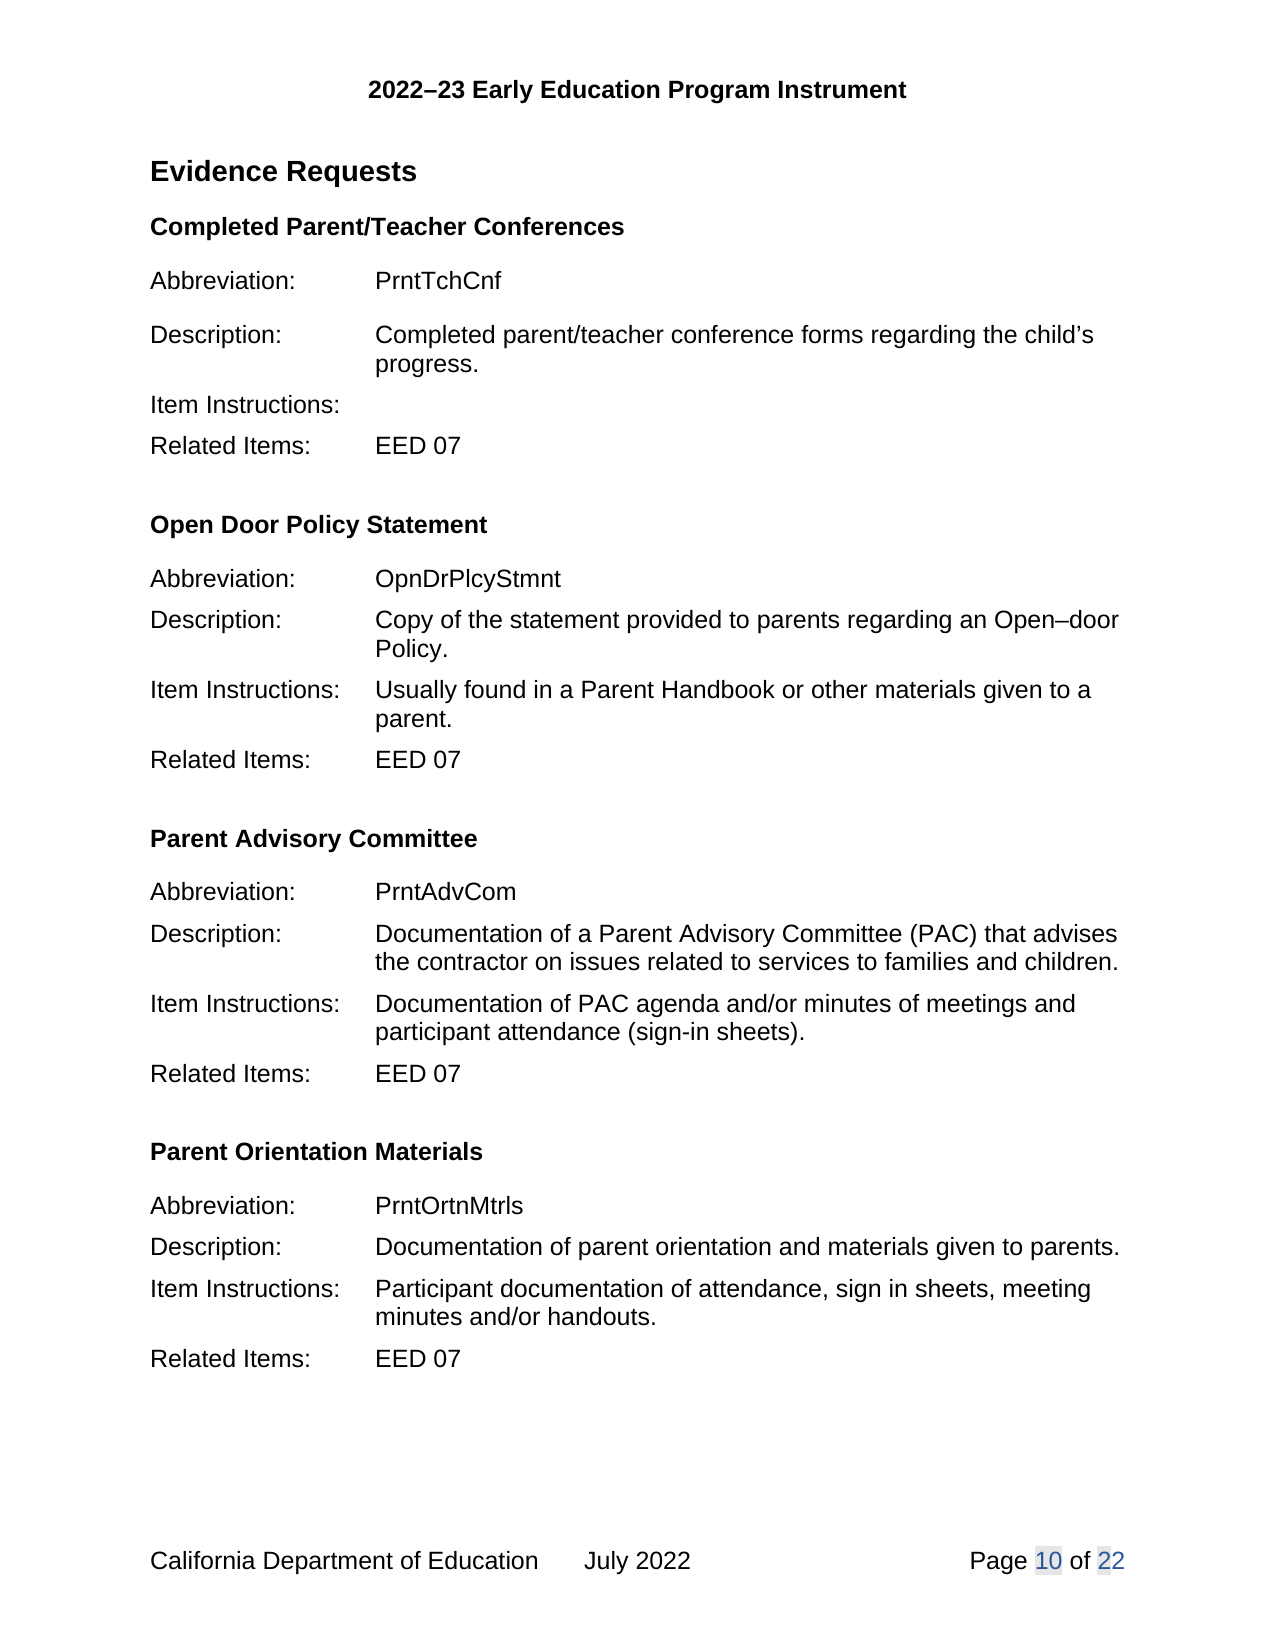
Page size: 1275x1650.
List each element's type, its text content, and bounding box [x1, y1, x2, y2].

text Related Items: EED 07 [150, 431, 1125, 460]
text Abbreviation: OpnDrPlcyStmnt [150, 563, 1125, 592]
subtitle Open Door Policy Statement [150, 510, 1125, 538]
text Abbreviation: PrntAdvCom [150, 877, 1125, 906]
text Item Instructions: Documentation of PAC agenda and/or minutes of meetings and participant attendance (sign-in sheets). [150, 988, 1125, 1046]
text Item Instructions: Usually found in a Parent Handbook or other materials given to a parent. [150, 675, 1125, 732]
subtitle Parent Advisory Committee [150, 823, 1125, 852]
text Description: Documentation of a Parent Advisory Committee (PAC) that advises the contractor on issues related to services to families and children. [150, 918, 1125, 976]
text Description: Copy of the statement provided to parents regarding an Open–door Policy. [150, 605, 1125, 662]
text Description: Completed parent/teacher conference forms regarding the child’s progress. [150, 320, 1125, 377]
text Abbreviation: PrntTchCnf [150, 266, 1125, 295]
text Related Items: EED 07 [150, 745, 1125, 773]
subtitle Parent Orientation Materials [150, 1137, 1125, 1166]
text Related Items: EED 07 [150, 1343, 1125, 1372]
text Related Items: EED 07 [150, 1058, 1125, 1087]
subtitle Completed Parent/Teacher Conferences [150, 212, 1125, 241]
text Item Instructions: Participant documentation of attendance, sign in sheets, meeting minutes and/or handouts. [150, 1273, 1125, 1331]
text Description: Documentation of parent orientation and materials given to parents. [150, 1232, 1125, 1261]
subtitle Evidence Requests [150, 154, 1125, 187]
text Item Instructions: [150, 390, 1125, 418]
text Abbreviation: PrntOrtnMtrls [150, 1191, 1125, 1220]
